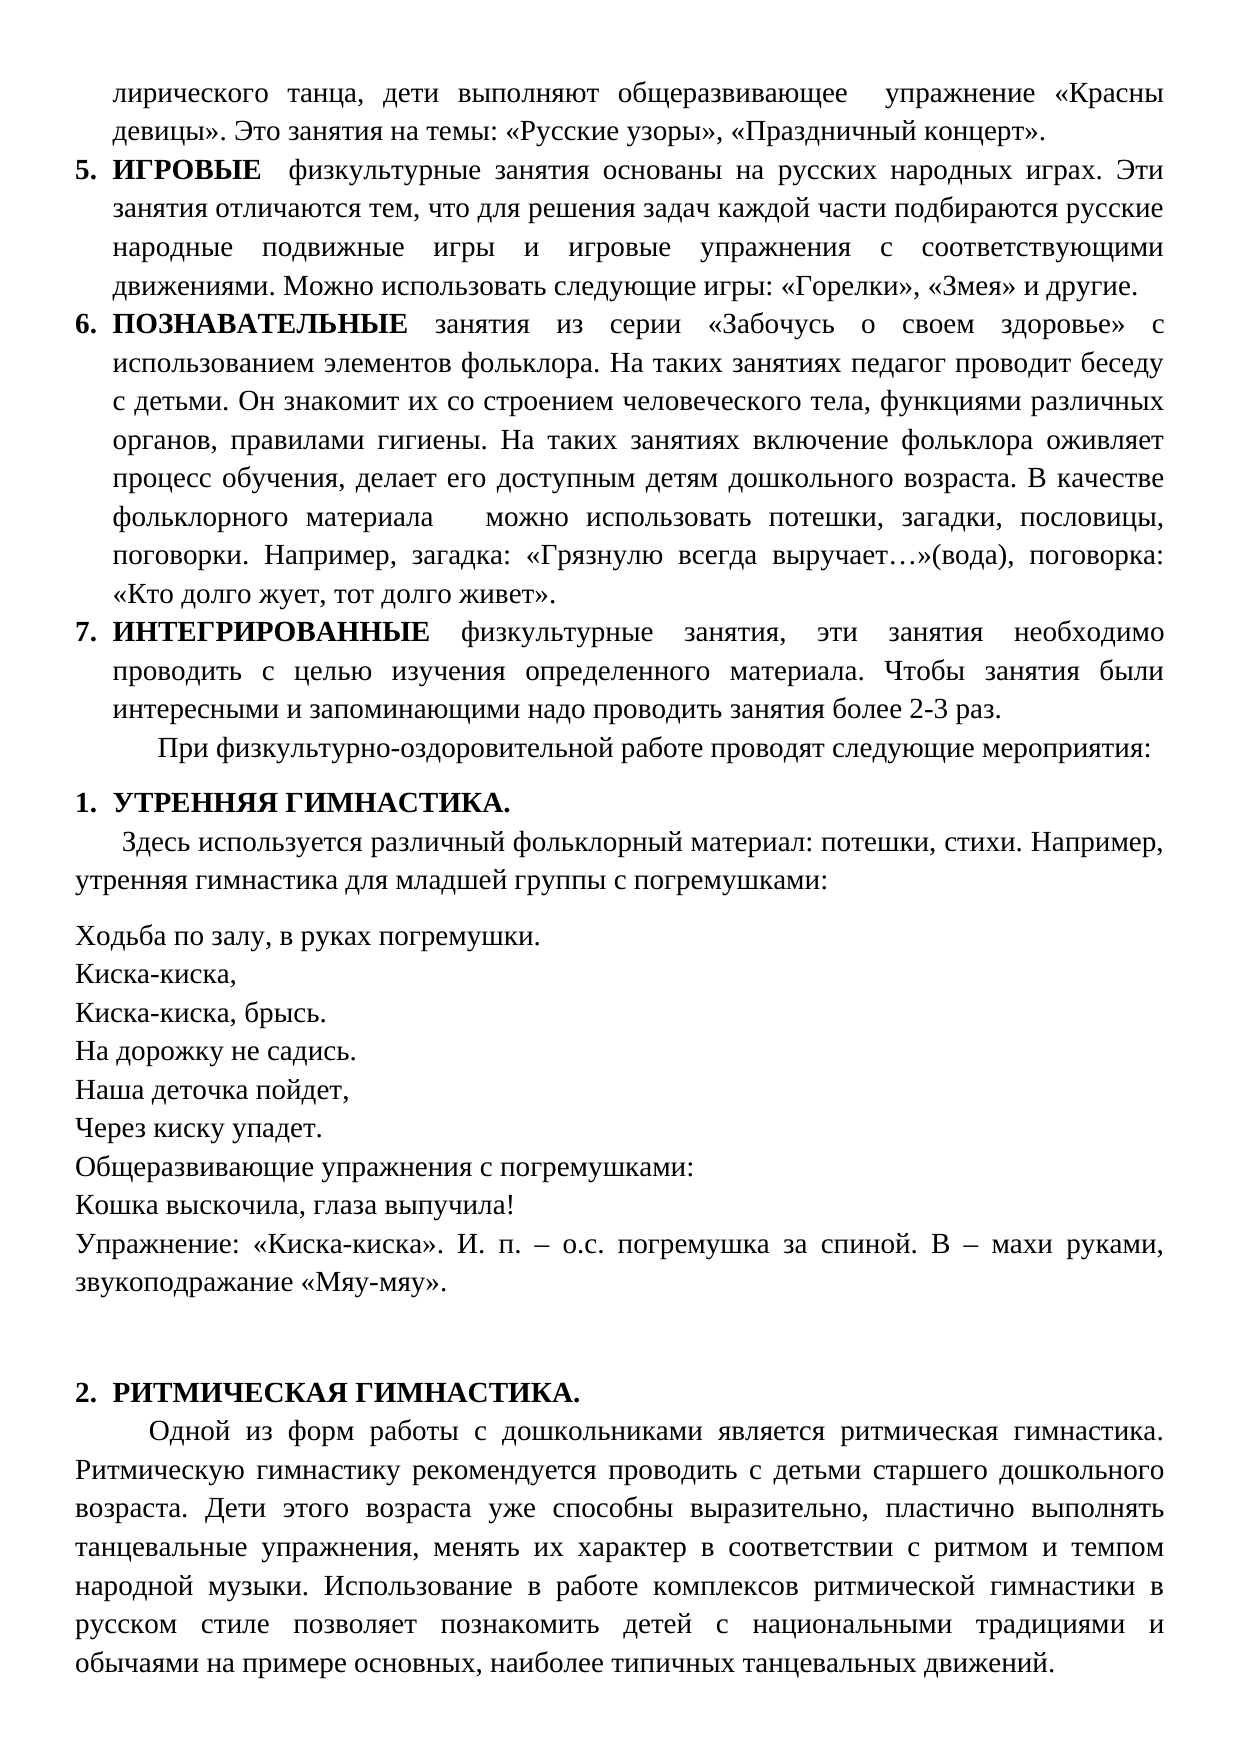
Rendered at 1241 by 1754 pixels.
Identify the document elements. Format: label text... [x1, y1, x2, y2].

text Здесь используется различный фольклорный материал: потешки, стихи. Например, утренняя гимнастика для младшей группы с погремушками: [75, 824, 1165, 896]
list УТРЕННЯЯ ГИМНАСТИКА. [75, 785, 1165, 819]
text Упражнение: «Киска-киска». И. п. – о.с. погремушка за спиной. В – махи руками, звукоподражание «Мяу-мяу». [75, 1226, 1165, 1298]
list ИНТЕГРИРОВАННЫЕ физкультурные занятия, эти занятия необходимо проводить с целью изучения определенного материала. Чтобы занятия были интересными и запоминающими надо проводить занятия более 2-3 раз. [75, 614, 1165, 725]
text При физкультурно-оздоровительной работе проводят следующие мероприятия: [150, 730, 1165, 764]
text На дорожку не садись. [75, 1033, 1165, 1067]
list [75, 75, 1165, 147]
text Ходьба по залу, в руках погремушки. [75, 918, 1165, 951]
text Кошка выскочила, глаза выпучила! [75, 1187, 1165, 1221]
text Общеразвивающие упражнения с погремушками: [75, 1149, 1165, 1182]
list ПОЗНАВАТЕЛЬНЫЕ занятия из серии «Забочусь о своем здоровье» с использованием элементов фольклора. На таких занятиях педагог проводит беседу с детьми. Он знакомит их со строением человеческого тела, функциями различных органов, правилами гигиены. На таких занятиях включение фольклора оживляет процесс обучения, делает его доступным детям дошкольного возраста. В качестве фольклорного материала можно использовать потешки, загадки, пословицы, поговорки. Например, загадка: «Грязнулю всегда выручает…»(вода), поговорка: «Кто долго жует, тот долго живет». [75, 306, 1165, 609]
list РИТМИЧЕСКАЯ ГИМНАСТИКА. [75, 1375, 1165, 1408]
text Через киску упадет. [75, 1110, 1165, 1144]
text Одной из форм работы с дошкольниками является ритмическая гимнастика. Ритмическую гимнастику рекомендуется проводить с детьми старшего дошкольного возраста. Дети этого возраста уже способны выразительно, пластично выполнять танцевальные упражнения, менять их характер в соответствии с ритмом и темпом народной музыки. Использование в работе комплексов ритмической гимнастики в русском стиле позволяет познакомить детей с национальными традициями и обычаями на примере основных, наиболее типичных танцевальных движений. [75, 1413, 1165, 1678]
text Киска-киска, [75, 956, 1165, 990]
text Наша деточка пойдет, [75, 1072, 1165, 1105]
text Киска-киска, брысь. [75, 995, 1165, 1028]
list ИГРОВЫЕ физкультурные занятия основаны на русских народных играх. Эти занятия отличаются тем, что для решения задач каждой части подбираются русские народные подвижные игры и игровые упражнения с соответствующими движениями. Можно использовать следующие игры: «Горелки», «Змея» и другие. [75, 152, 1165, 301]
